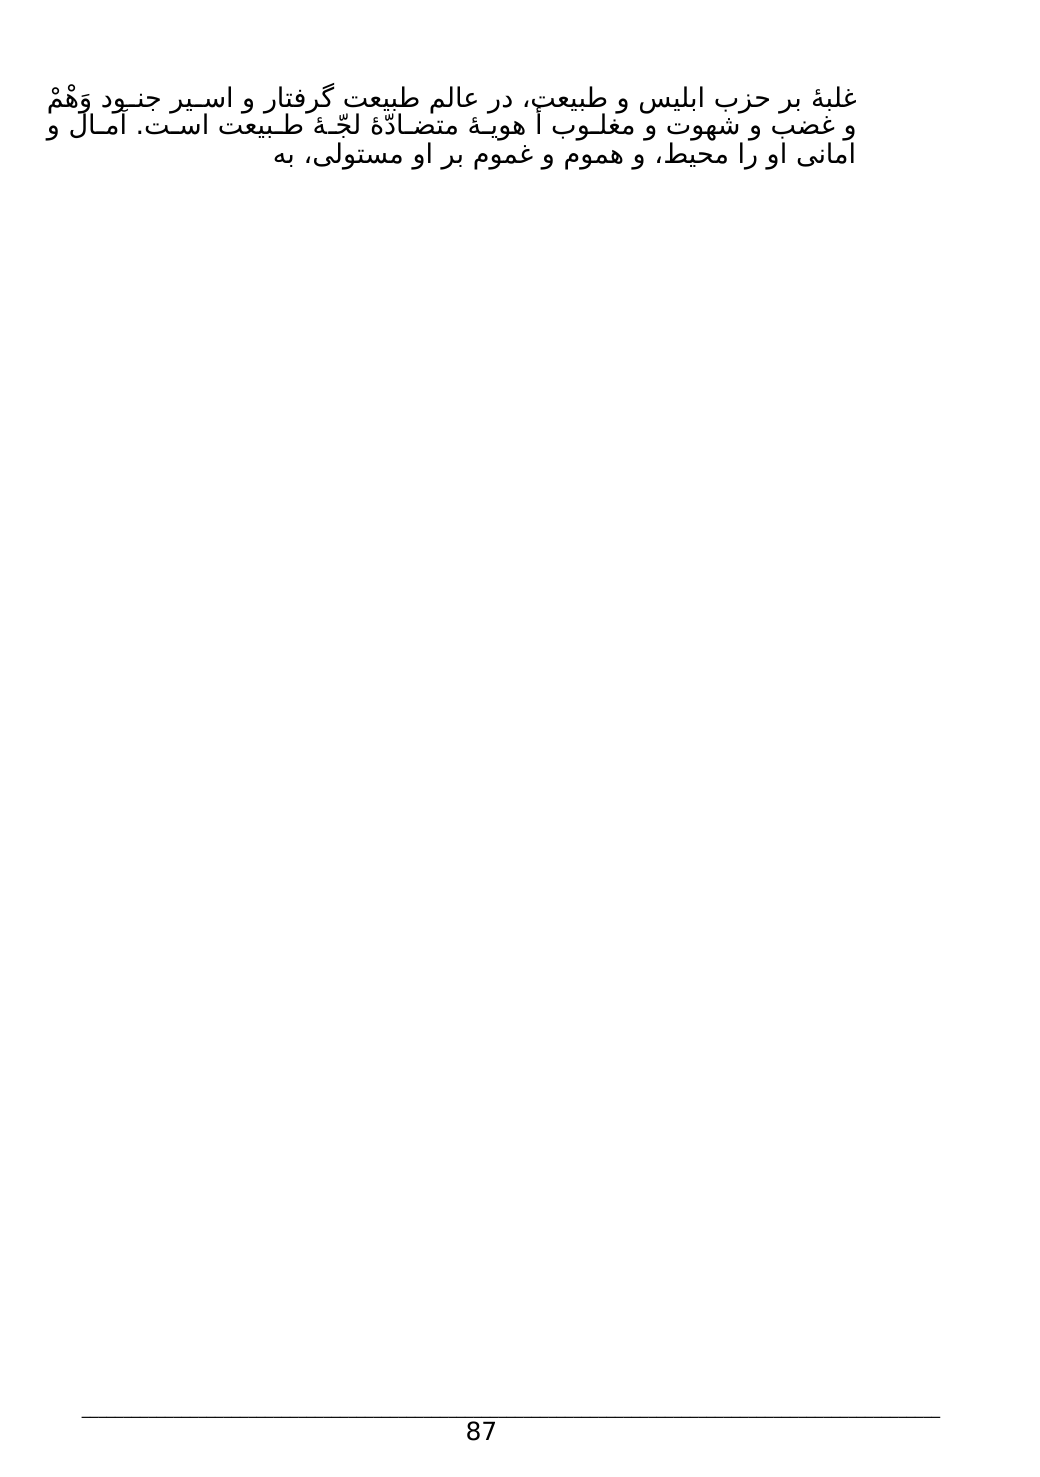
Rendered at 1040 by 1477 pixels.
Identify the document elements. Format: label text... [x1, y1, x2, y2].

text و بیان این مرحله اینست که آدمى قبل از دخول در عالم فتح و ظفر و غلبۀ بر حزب ابلیس و طبیعت، در عالم طبیعت گرفتار و اسیر جنود وَهْمْ و غضب و شهوت و مغلوب أ هویۀ متضادّۀ لجّۀ طبیعت است. آمال و امانى او را محیط، و هموم و غموم بر او مستولى، به‌ [47, 84, 857, 169]
